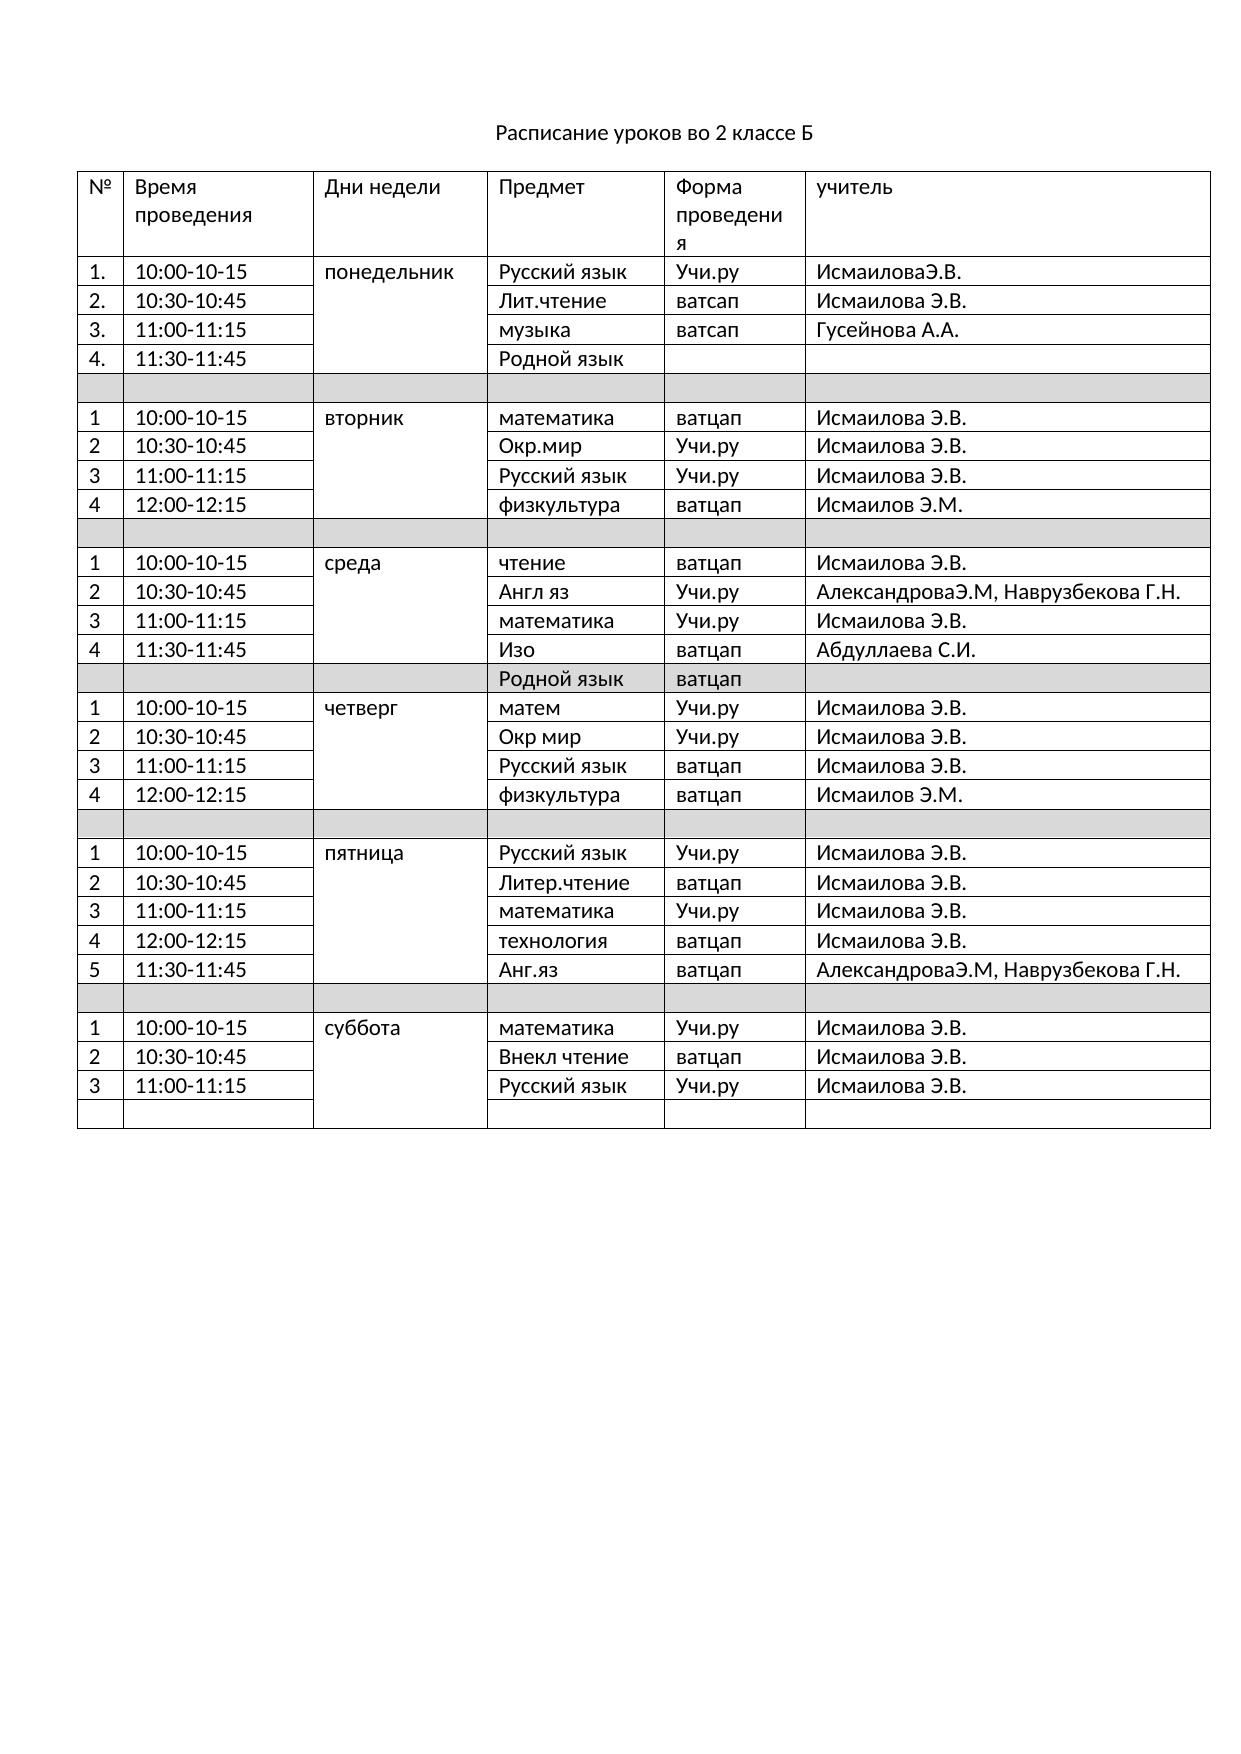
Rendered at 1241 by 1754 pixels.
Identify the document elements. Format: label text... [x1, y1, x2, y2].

table_cell [665, 984, 805, 1012]
table_cell Исмаилова Э.В. [806, 403, 1210, 431]
table_cell [665, 374, 805, 402]
table_cell 2 [78, 577, 123, 605]
table_cell Исмаилова Э.В. [806, 1071, 1210, 1099]
table_cell Русский язык [488, 257, 664, 285]
table_cell Учи.ру [665, 1071, 805, 1099]
table_cell [314, 810, 487, 837]
table_cell чтение [488, 548, 664, 576]
table_cell Гусейнова А.А. [806, 315, 1210, 343]
table_cell [314, 374, 487, 402]
table_cell 4. [78, 345, 123, 372]
table_cell ватцап [665, 868, 805, 896]
table_cell 12:00-12:15 [124, 490, 313, 518]
table_cell [806, 519, 1210, 547]
table_cell [124, 984, 313, 1012]
table_cell Учи.ру [665, 432, 805, 460]
table_cell Лит.чтение [488, 286, 664, 314]
table_cell 2. [78, 286, 123, 314]
table_cell 11:00-11:15 [124, 897, 313, 925]
table_cell ватцап [665, 780, 805, 808]
table_cell 11:00-11:15 [124, 1071, 313, 1099]
table_cell четверг [314, 693, 487, 808]
table_cell 2 [78, 868, 123, 896]
table_cell 11:30-11:45 [124, 635, 313, 663]
table_cell ватцап [665, 490, 805, 518]
table_cell [78, 810, 123, 837]
table_cell 5 [78, 955, 123, 983]
table_cell Исмаилова Э.В. [806, 606, 1210, 634]
table_cell 3 [78, 1071, 123, 1099]
table_cell 10:30-10:45 [124, 577, 313, 605]
table_cell Исмаилова Э.В. [806, 286, 1210, 314]
table_cell [314, 984, 487, 1012]
table_cell ватсап [665, 315, 805, 343]
table_cell Русский язык [488, 839, 664, 867]
table_cell ватцап [665, 1042, 805, 1070]
table_cell Родной язык [488, 345, 664, 372]
table_cell 12:00-12:15 [124, 926, 313, 954]
table_cell вторник [314, 403, 487, 518]
table_cell 11:00-11:15 [124, 315, 313, 343]
table_header Форма проведения [665, 172, 805, 256]
table_cell Изо [488, 635, 664, 663]
table_cell 3 [78, 606, 123, 634]
table_cell Исмаилова Э.В. [806, 432, 1210, 460]
table_cell 1 [78, 1013, 123, 1041]
table_cell суббота [314, 1013, 487, 1128]
table_cell 2 [78, 1042, 123, 1070]
text Расписание уроков во 2 классе Б [88, 118, 1063, 146]
table_cell Учи.ру [665, 577, 805, 605]
table_cell Англ яз [488, 577, 664, 605]
table_cell [78, 1100, 123, 1128]
table_cell 10:30-10:45 [124, 432, 313, 460]
table_cell матем [488, 693, 664, 721]
table_cell 3. [78, 315, 123, 343]
table_cell [806, 374, 1210, 402]
table_cell Окр мир [488, 722, 664, 750]
table_header учитель [806, 172, 1210, 256]
table_header Предмет [488, 172, 664, 256]
table_cell [124, 1100, 313, 1128]
table_cell Учи.ру [665, 839, 805, 867]
table_cell 1 [78, 693, 123, 721]
table_cell 1 [78, 403, 123, 431]
table_cell Исмаилова Э.В. [806, 693, 1210, 721]
table_cell 11:00-11:15 [124, 606, 313, 634]
table_cell 10:00-10-15 [124, 257, 313, 285]
table_cell Учи.ру [665, 461, 805, 489]
table_cell ватцап [665, 635, 805, 663]
table_cell 10:30-10:45 [124, 286, 313, 314]
table_cell 1 [78, 839, 123, 867]
table_cell [124, 374, 313, 402]
table_cell Учи.ру [665, 606, 805, 634]
table_cell ватцап [665, 548, 805, 576]
table_cell АлександроваЭ.М, Наврузбекова Г.Н. [806, 577, 1210, 605]
table_cell ватцап [665, 664, 805, 692]
table_cell [314, 664, 487, 692]
table_cell Исмаилова Э.В. [806, 1042, 1210, 1070]
table_cell 10:30-10:45 [124, 868, 313, 896]
table_cell [124, 664, 313, 692]
table_cell математика [488, 606, 664, 634]
table_cell [806, 984, 1210, 1012]
table_header Дни недели [314, 172, 487, 256]
table_cell 10:30-10:45 [124, 722, 313, 750]
table_cell Учи.ру [665, 257, 805, 285]
table_cell АлександроваЭ.М, Наврузбекова Г.Н. [806, 955, 1210, 983]
table_cell [488, 519, 664, 547]
table_cell [806, 810, 1210, 837]
table_cell 3 [78, 897, 123, 925]
table_cell Исмаилов Э.М. [806, 490, 1210, 518]
table_cell [124, 810, 313, 837]
table_cell Родной язык [488, 664, 664, 692]
table_cell [124, 519, 313, 547]
table_cell 3 [78, 461, 123, 489]
table_cell [488, 374, 664, 402]
table_cell ватцап [665, 955, 805, 983]
table_cell физкультура [488, 490, 664, 518]
table_cell Исмаилова Э.В. [806, 839, 1210, 867]
table_cell физкультура [488, 780, 664, 808]
table_cell [806, 664, 1210, 692]
table_cell ватцап [665, 926, 805, 954]
table_cell Исмаилов Э.М. [806, 780, 1210, 808]
table_cell 3 [78, 751, 123, 779]
table_cell Учи.ру [665, 897, 805, 925]
table_cell 11:30-11:45 [124, 345, 313, 372]
table_cell 12:00-12:15 [124, 780, 313, 808]
table_cell Учи.ру [665, 1013, 805, 1041]
table_cell Внекл чтение [488, 1042, 664, 1070]
table_cell технология [488, 926, 664, 954]
table_cell [665, 519, 805, 547]
table_cell математика [488, 403, 664, 431]
table_cell [78, 984, 123, 1012]
table_cell Окр.мир [488, 432, 664, 460]
table_cell [665, 1100, 805, 1128]
table_cell [314, 519, 487, 547]
table_cell Исмаилова Э.В. [806, 461, 1210, 489]
table_cell Исмаилова Э.В. [806, 1013, 1210, 1041]
table_cell 11:00-11:15 [124, 751, 313, 779]
table_cell математика [488, 1013, 664, 1041]
table_cell 4 [78, 780, 123, 808]
table_cell Учи.ру [665, 693, 805, 721]
table_cell 2 [78, 722, 123, 750]
table_cell 10:00-10-15 [124, 403, 313, 431]
table_cell [78, 664, 123, 692]
table_cell [806, 1100, 1210, 1128]
table_header Время проведения [124, 172, 313, 256]
table_cell музыка [488, 315, 664, 343]
table_cell 4 [78, 926, 123, 954]
table_cell 10:00-10-15 [124, 693, 313, 721]
table_cell 10:00-10-15 [124, 1013, 313, 1041]
table_cell понедельник [314, 257, 487, 372]
table_cell ИсмаиловаЭ.В. [806, 257, 1210, 285]
table_cell Исмаилова Э.В. [806, 926, 1210, 954]
table_cell Исмаилова Э.В. [806, 897, 1210, 925]
table_cell Анг.яз [488, 955, 664, 983]
table_cell Исмаилова Э.В. [806, 548, 1210, 576]
table_cell среда [314, 548, 487, 663]
table_cell 1. [78, 257, 123, 285]
table_cell Русский язык [488, 461, 664, 489]
table_cell 11:00-11:15 [124, 461, 313, 489]
table_cell Исмаилова Э.В. [806, 722, 1210, 750]
table_cell [665, 810, 805, 837]
table_cell [78, 374, 123, 402]
table_cell 10:30-10:45 [124, 1042, 313, 1070]
table_cell [488, 810, 664, 837]
table_cell Исмаилова Э.В. [806, 751, 1210, 779]
table_cell 11:30-11:45 [124, 955, 313, 983]
table_cell Русский язык [488, 1071, 664, 1099]
table_cell ватцап [665, 403, 805, 431]
table_cell математика [488, 897, 664, 925]
table_cell Учи.ру [665, 722, 805, 750]
table_cell [488, 1100, 664, 1128]
table_cell пятница [314, 839, 487, 983]
table_cell Русский язык [488, 751, 664, 779]
table_cell 10:00-10-15 [124, 839, 313, 867]
table_cell [806, 345, 1210, 372]
table_cell ватсап [665, 286, 805, 314]
table_cell [78, 519, 123, 547]
table_cell ватцап [665, 751, 805, 779]
table_cell [488, 984, 664, 1012]
table_cell [665, 345, 805, 372]
table_cell 2 [78, 432, 123, 460]
table_header № [78, 172, 123, 256]
table_cell 10:00-10-15 [124, 548, 313, 576]
table_cell 4 [78, 635, 123, 663]
table_cell Исмаилова Э.В. [806, 868, 1210, 896]
table_cell 1 [78, 548, 123, 576]
table_cell Литер.чтение [488, 868, 664, 896]
table_cell 4 [78, 490, 123, 518]
table_cell Абдуллаева С.И. [806, 635, 1210, 663]
